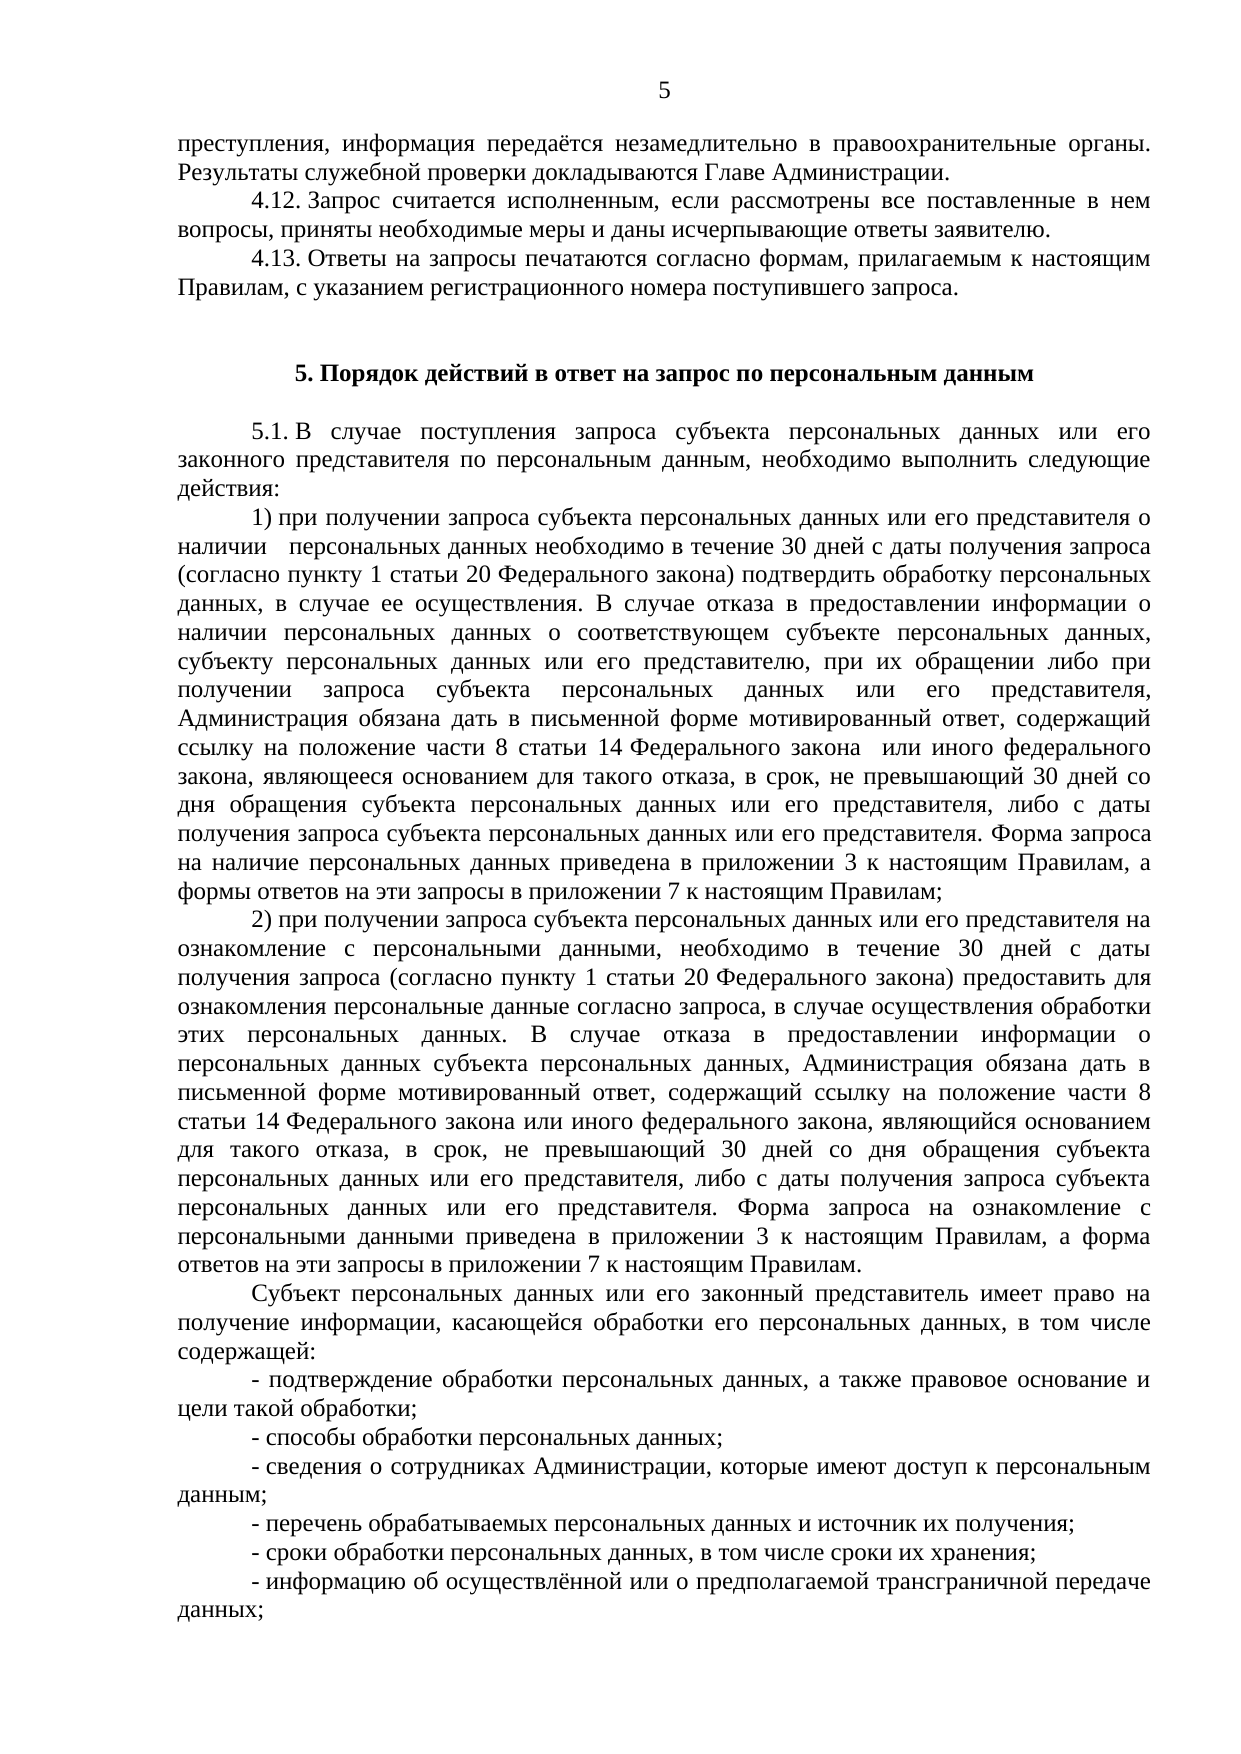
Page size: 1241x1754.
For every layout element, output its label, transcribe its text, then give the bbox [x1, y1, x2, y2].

text 5.1. В случае поступления запроса субъекта персональных данных или его законного представителя по персональным данным, необходимо выполнить следующие действия: [177, 416, 1152, 502]
text - перечень обрабатываемых персональных данных и источник их получения; [177, 1508, 1152, 1537]
text 5. Порядок действий в ответ на запрос по персональным данным [177, 358, 1152, 387]
text - сведения о сотрудниках Администрации, которые имеют доступ к персональным данным; [177, 1451, 1152, 1508]
text 4.12. Запрос считается исполненным, если рассмотрены все поставленные в нем вопросы, приняты необходимые меры и даны исчерпывающие ответы заявителю. [177, 185, 1152, 243]
text 1) при получении запроса субъекта персональных данных или его представителя о наличии персональных данных необходимо в течение 30 дней с даты получения запроса (согласно пункту 1 статьи 20 Федерального закона) подтвердить обработку персональных данных, в случае ее осуществления. В случае отказа в предоставлении информации о наличии персональных данных о соответствующем субъекте персональных данных, субъекту персональных данных или его представителю, при их обращении либо при получении запроса субъекта персональных данных или его представителя, Администрация обязана дать в письменной форме мотивированный ответ, содержащий ссылку на положение части 8 статьи 14 Федерального закона или иного федерального закона, являющееся основанием для такого отказа, в срок, не превышающий 30 дней со дня обращения субъекта персональных данных или его представителя, либо с даты получения запроса субъекта персональных данных или его представителя. Форма запроса на наличие персональных данных приведена в приложении 3 к настоящим Правилам, а формы ответов на эти запросы в приложении 7 к настоящим Правилам; [177, 502, 1152, 904]
text - сроки обработки персональных данных, в том числе сроки их хранения; [177, 1537, 1152, 1566]
text Субъект персональных данных или его законный представитель имеет право на получение информации, касающейся обработки его персональных данных, в том числе содержащей: [177, 1278, 1152, 1364]
text - информацию об осуществлённой или о предполагаемой трансграничной передаче данных; [177, 1566, 1152, 1623]
text 2) при получении запроса субъекта персональных данных или его представителя на ознакомление с персональными данными, необходимо в течение 30 дней с даты получения запроса (согласно пункту 1 статьи 20 Федерального закона) предоставить для ознакомления персональные данные согласно запроса, в случае осуществления обработки этих персональных данных. В случае отказа в предоставлении информации о персональных данных субъекта персональных данных, Администрация обязана дать в письменной форме мотивированный ответ, содержащий ссылку на положение части 8 статьи 14 Федерального закона или иного федерального закона, являющийся основанием для такого отказа, в срок, не превышающий 30 дней со дня обращения субъекта персональных данных или его представителя, либо с даты получения запроса субъекта персональных данных или его представителя. Форма запроса на ознакомление с персональными данными приведена в приложении 3 к настоящим Правилам, а форма ответов на эти запросы в приложении 7 к настоящим Правилам. [177, 904, 1152, 1278]
text - способы обработки персональных данных; [177, 1422, 1152, 1451]
text 4.13. Ответы на запросы печатаются согласно формам, прилагаемым к настоящим Правилам, с указанием регистрационного номера поступившего запроса. [177, 243, 1152, 300]
text - подтверждение обработки персональных данных, а также правовое основание и цели такой обработки; [177, 1364, 1152, 1422]
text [177, 128, 1152, 185]
